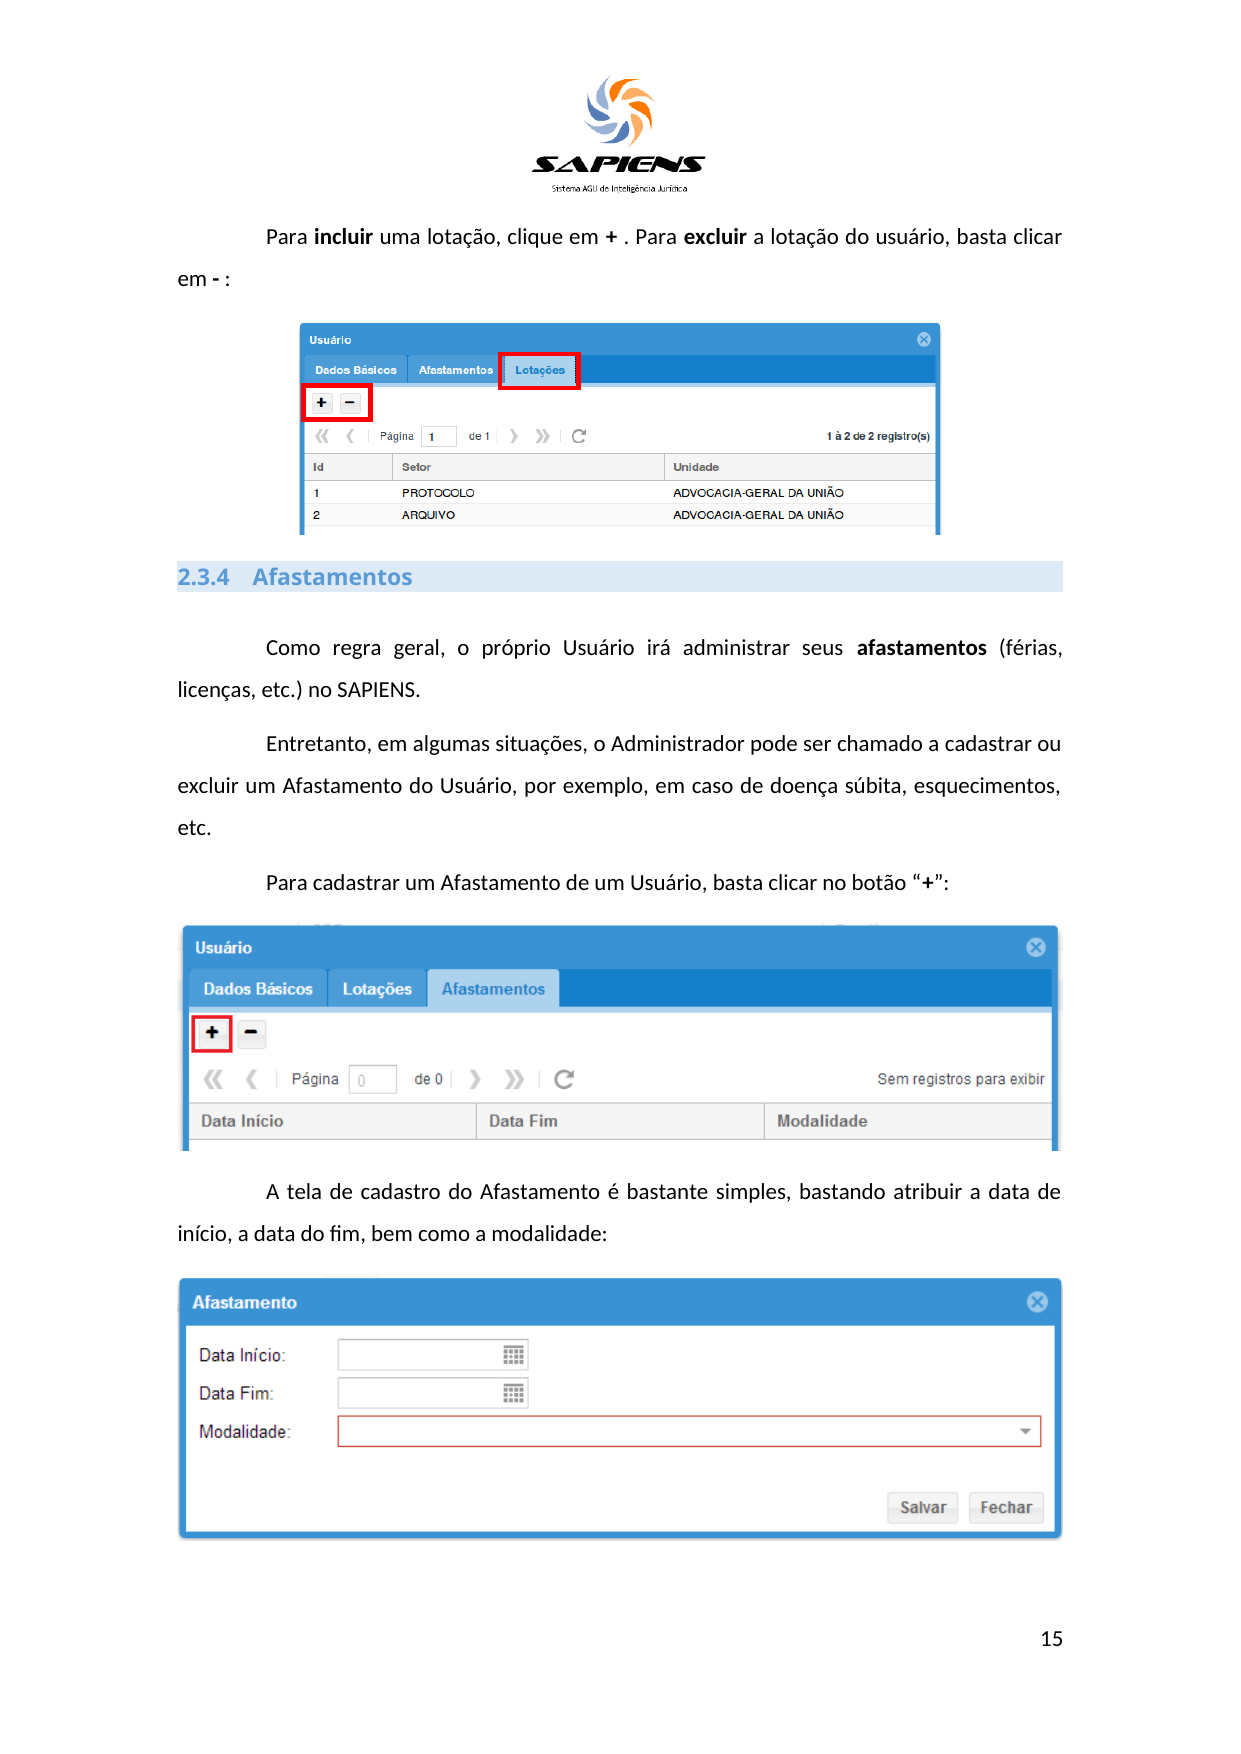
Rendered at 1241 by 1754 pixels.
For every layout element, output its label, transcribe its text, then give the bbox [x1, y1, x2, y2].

text Para incluir uma lotação, clique em + . Para excluir a lotação do usuário, basta clicar em - : [177, 222, 1063, 292]
text A tela de cadastro do Afastamento é bastante simples, bastando atribuir a data de início, a data do fim, bem como a modalidade: [177, 1177, 1063, 1247]
picture [177, 1273, 1064, 1541]
text Entretanto, em algumas situações, o Administrador pode ser chamado a cadastrar ou excluir um Afastamento do Usuário, por exemplo, em caso de doença súbita, esquecimentos, etc. [177, 729, 1063, 842]
subtitle Afastamentos [177, 561, 1063, 592]
text Para cadastrar um Afastamento de um Usuário, basta clicar no botão “+”: [177, 868, 1063, 896]
picture [529, 73, 711, 194]
picture [298, 318, 942, 535]
text Como regra geral, o próprio Usuário irá administrar seus afastamentos (férias, licenças, etc.) no SAPIENS. [177, 633, 1063, 703]
picture [177, 922, 1064, 1151]
